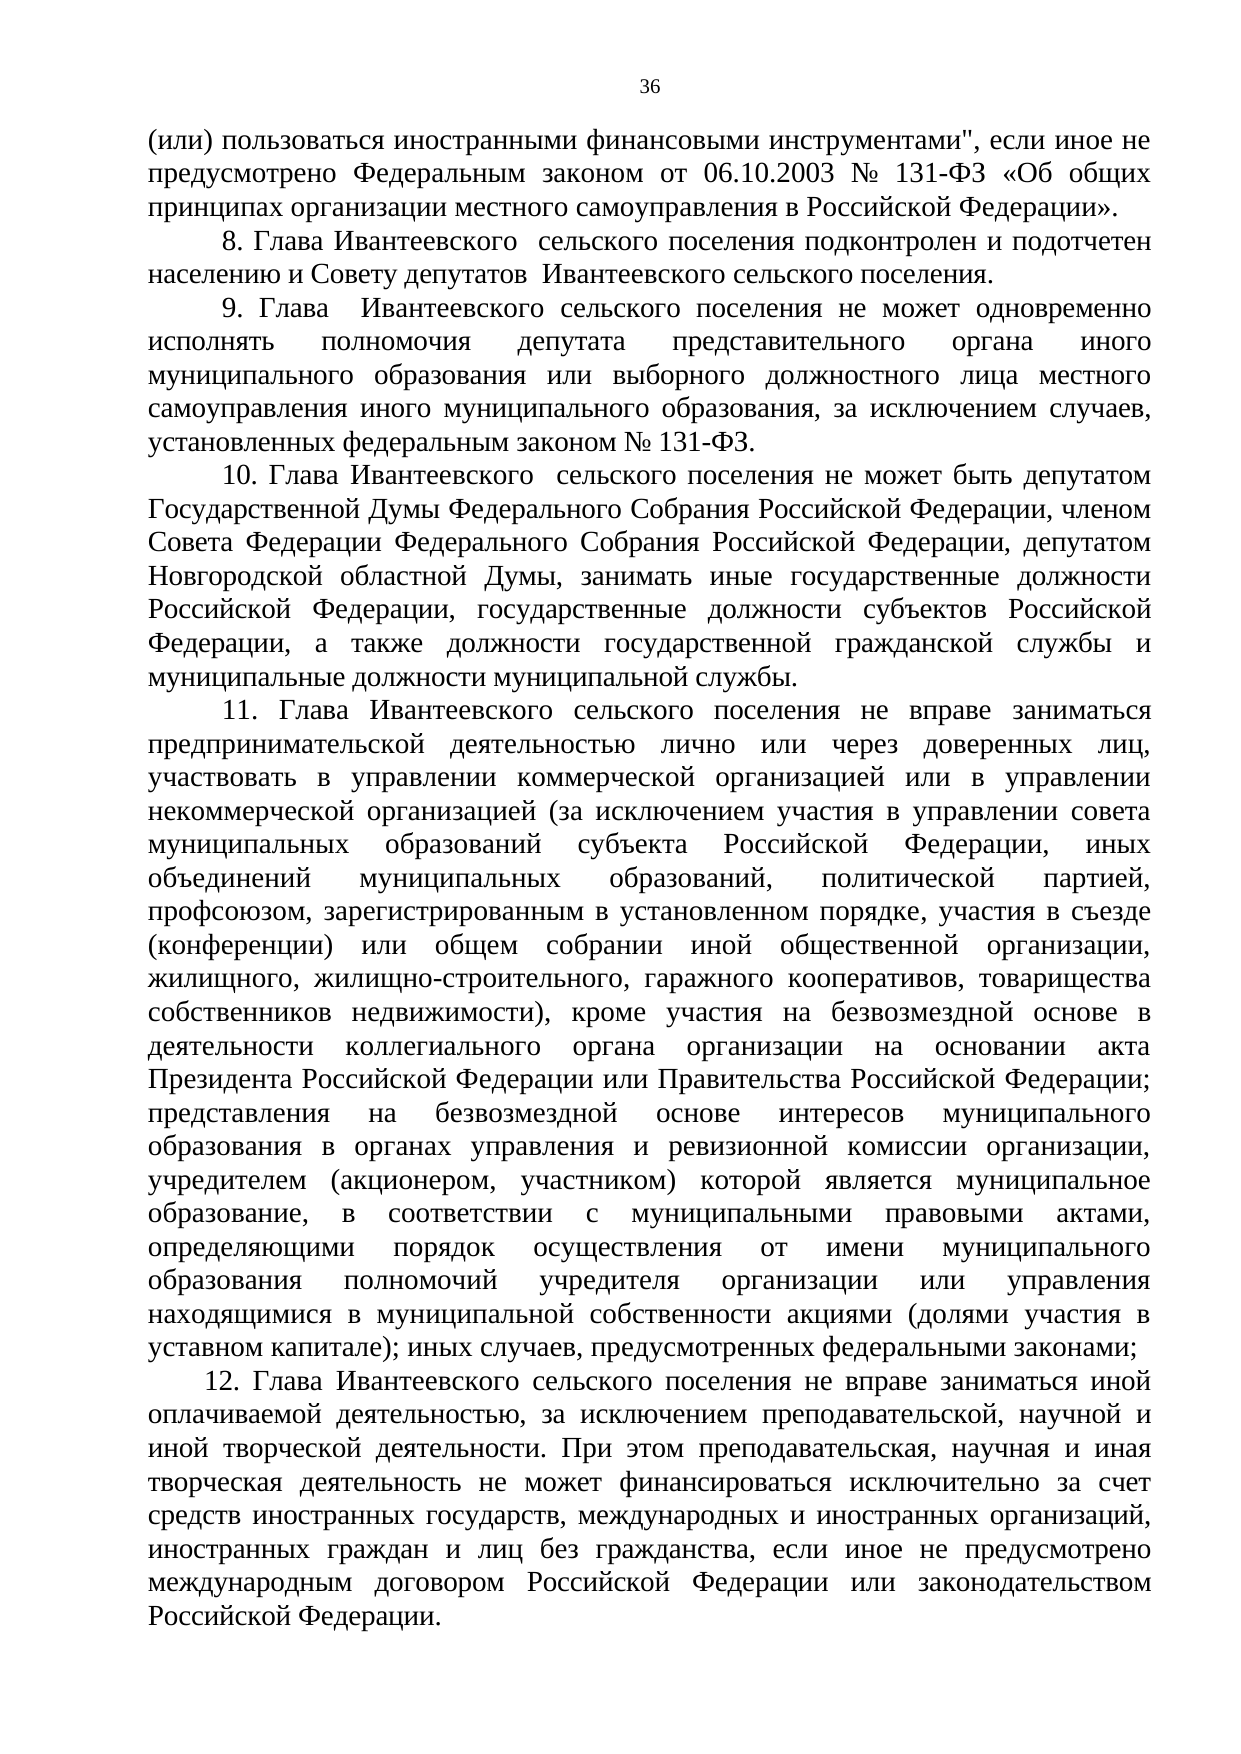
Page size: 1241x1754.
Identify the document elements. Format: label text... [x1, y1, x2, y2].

text 9. Глава Ивантеевского сельского поселения не может одновременно исполнять полномочия депутата представительного органа иного муниципального образования или выборного должностного лица местного самоуправления иного муниципального образования, за исключением случаев, установленных федеральным законом № 131-ФЗ. [148, 290, 1152, 457]
text 10. Глава Ивантеевского сельского поселения не может быть депутатом Государственной Думы Федерального Собрания Российской Федерации, членом Совета Федерации Федерального Собрания Российской Федерации, депутатом Новгородской областной Думы, занимать иные государственные должности Российской Федерации, государственные должности субъектов Российской Федерации, а также должности государственной гражданской службы и муниципальные должности муниципальной службы. [148, 457, 1152, 692]
text 11. Глава Ивантеевского сельского поселения не вправе заниматься предпринимательской деятельностью лично или через доверенных лиц, участвовать в управлении коммерческой организацией или в управлении некоммерческой организацией (за исключением участия в управлении совета муниципальных образований субъекта Российской Федерации, иных объединений муниципальных образований, политической партией, профсоюзом, зарегистрированным в установленном порядке, участия в съезде (конференции) или общем собрании иной общественной организации, жилищного, жилищно-строительного, гаражного кооперативов, товарищества собственников недвижимости), кроме участия на безвозмездной основе в деятельности коллегиального органа организации на основании акта Президента Российской Федерации или Правительства Российской Федерации; представления на безвозмездной основе интересов муниципального образования в органах управления и ревизионной комиссии организации, учредителем (акционером, участником) которой является муниципальное образование, в соответствии с муниципальными правовыми актами, определяющими порядок осуществления от имени муниципального образования полномочий учредителя организации или управления находящимися в муниципальной собственности акциями (долями участия в уставном капитале); иных случаев, предусмотренных федеральными законами; [148, 692, 1152, 1363]
text 8. Глава Ивантеевского сельского поселения подконтролен и подотчетен населению и Совету депутатов Ивантеевского сельского поселения. [148, 223, 1152, 290]
text 12. Глава Ивантеевского сельского поселения не вправе заниматься иной оплачиваемой деятельностью, за исключением преподавательской, научной и иной творческой деятельности. При этом преподавательская, научная и иная творческая деятельность не может финансироваться исключительно за счет средств иностранных государств, международных и иностранных организаций, иностранных граждан и лиц без гражданства, если иное не предусмотрено международным договором Российской Федерации или законодательством Российской Федерации. [148, 1363, 1152, 1631]
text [148, 122, 1152, 223]
